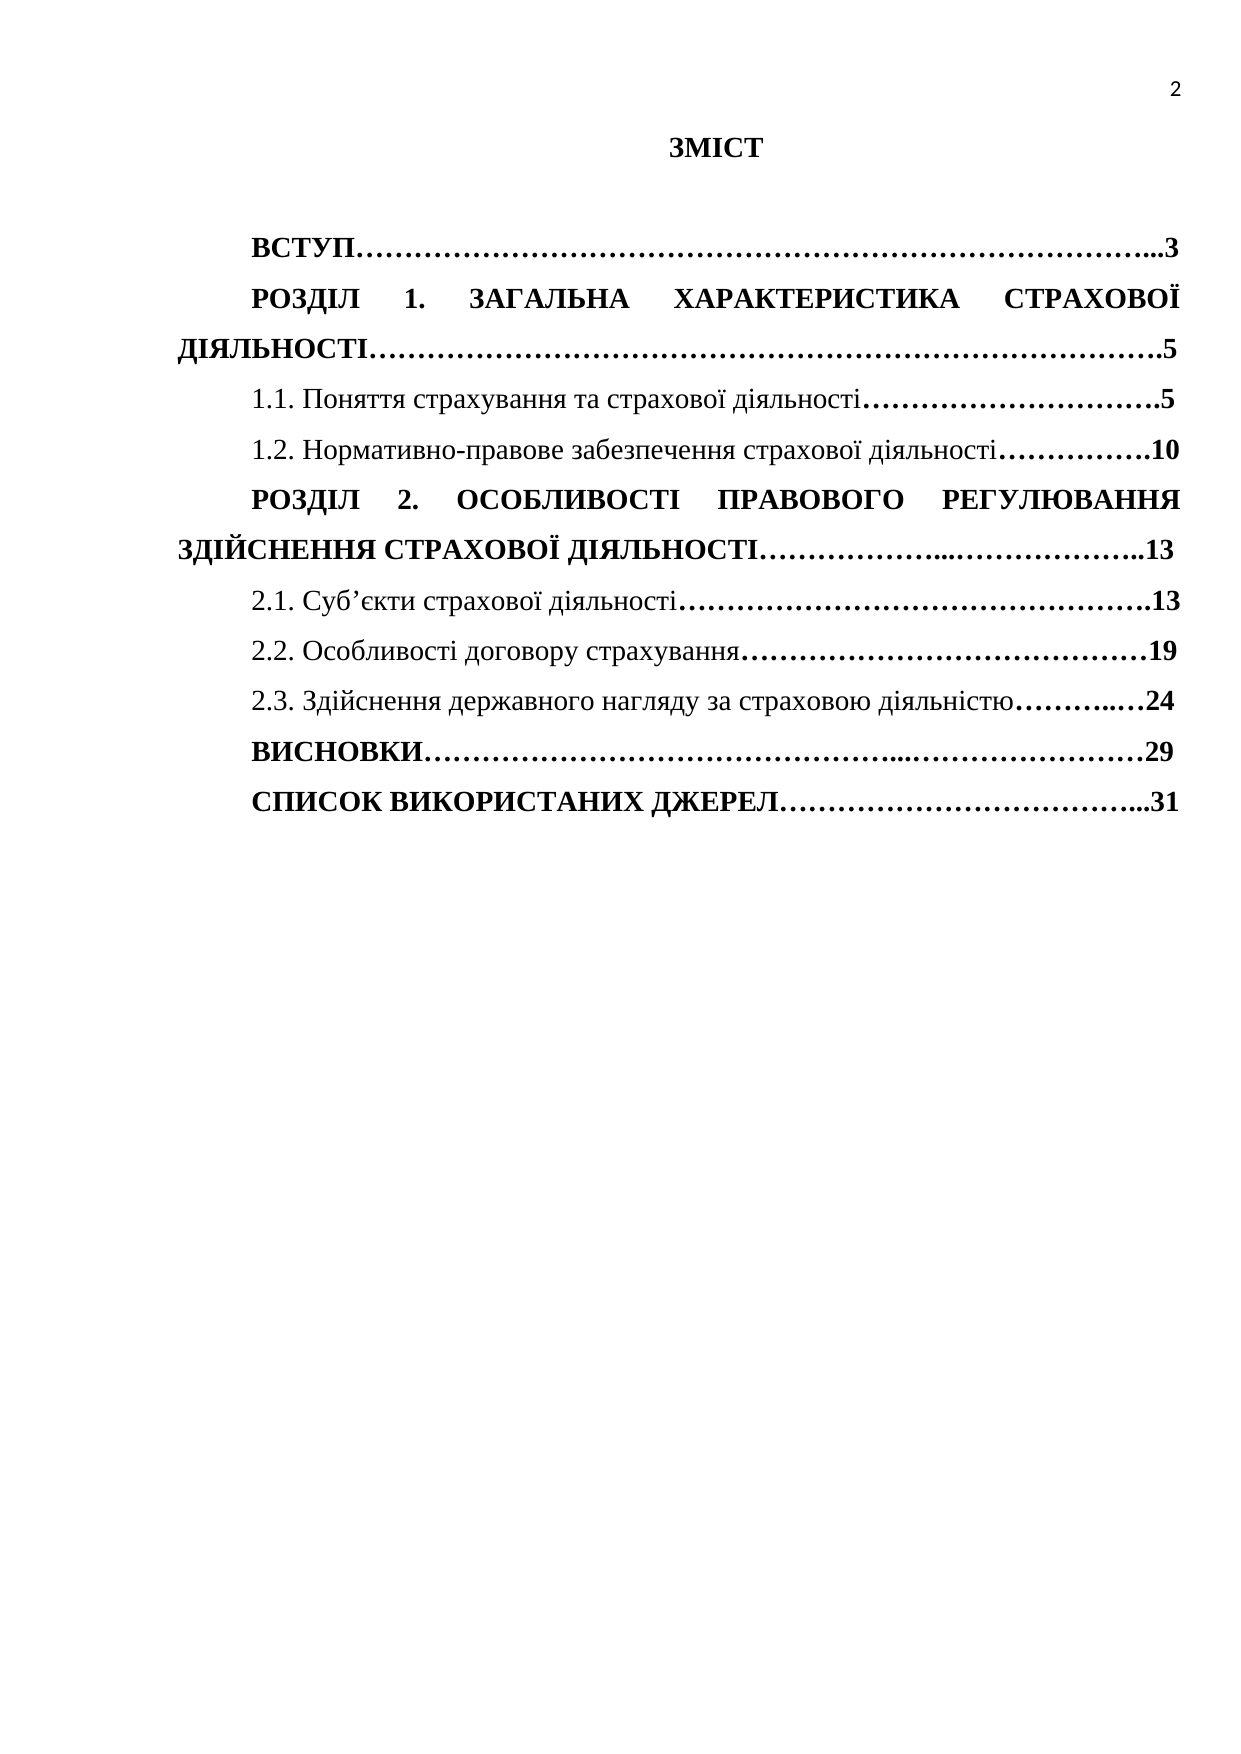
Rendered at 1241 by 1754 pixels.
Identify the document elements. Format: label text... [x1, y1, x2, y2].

text 1.1. Поняття страхування та страхової діяльності………………………….5 [177, 381, 1181, 415]
text ВСТУП………………………………………………………………………...3 [177, 231, 1181, 264]
text СПИСОК ВИКОРИСТАНИХ ДЖЕРЕЛ………………………………...31 [177, 784, 1181, 817]
text 1.2. Нормативно-правове забезпечення страхової діяльності…………….10 [177, 432, 1181, 465]
text ЗМІСТ [177, 130, 1181, 163]
text РОЗДІЛ 1. ЗАГАЛЬНА ХАРАКТЕРИСТИКА СТРАХОВОЇ ДІЯЛЬНОСТІ……………………………………………………………………….5 [177, 281, 1181, 365]
text РОЗДІЛ 2. ОСОБЛИВОСТІ ПРАВОВОГО РЕГУЛЮВАННЯ ЗДІЙСНЕННЯ СТРАХОВОЇ ДІЯЛЬНОСТІ………………...………………..13 [177, 482, 1181, 566]
text ВИСНОВКИ…………………………………………...……………………29 [177, 734, 1181, 767]
text 2.2. Особливості договору страхування……………………………………19 [177, 633, 1181, 667]
text 2.3. Здійснення державного нагляду за страховою діяльністю………..…24 [177, 683, 1181, 717]
text 2.1. Суб’єкти страхової діяльності………………………………………….13 [177, 583, 1181, 616]
